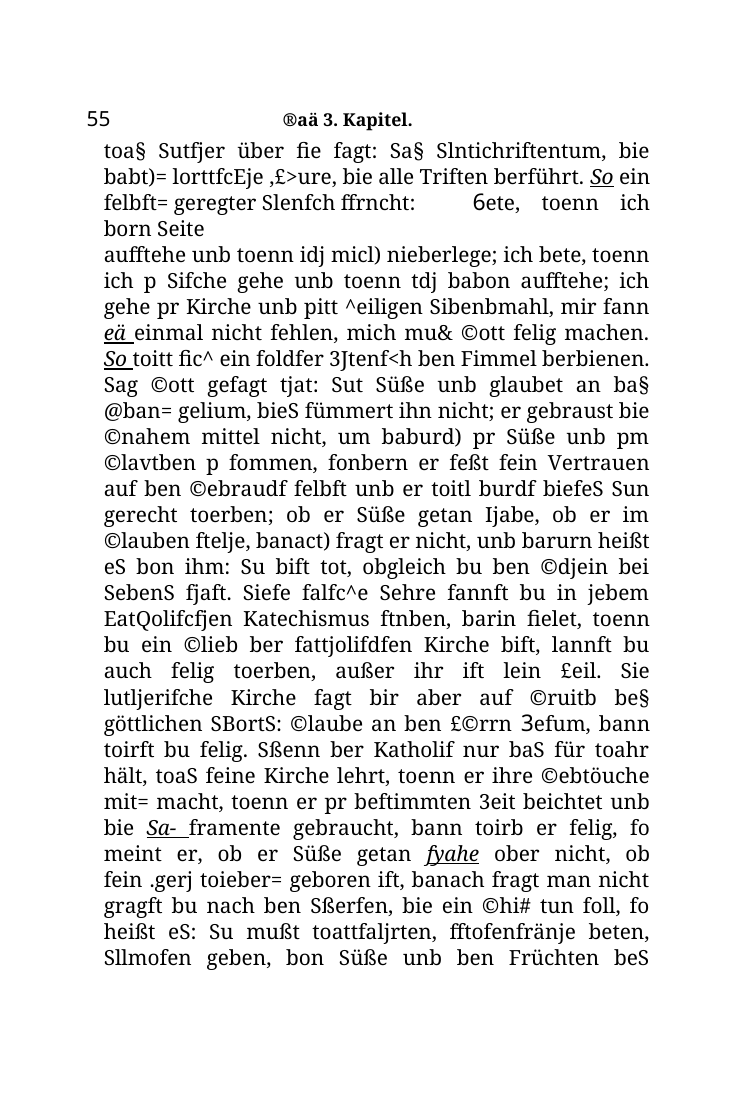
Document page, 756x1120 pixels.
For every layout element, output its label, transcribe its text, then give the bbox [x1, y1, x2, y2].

text toa§ Sutfjer über fie fagt: Sa§ Slntichriftentum, bie babt)= lorttfcEje ,£>ure, bie alle Triften berführt. So ein felbft= geregter Slenfch ffrncht: 6ete, toenn ich born Seite [103, 137, 650, 241]
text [103, 241, 650, 971]
